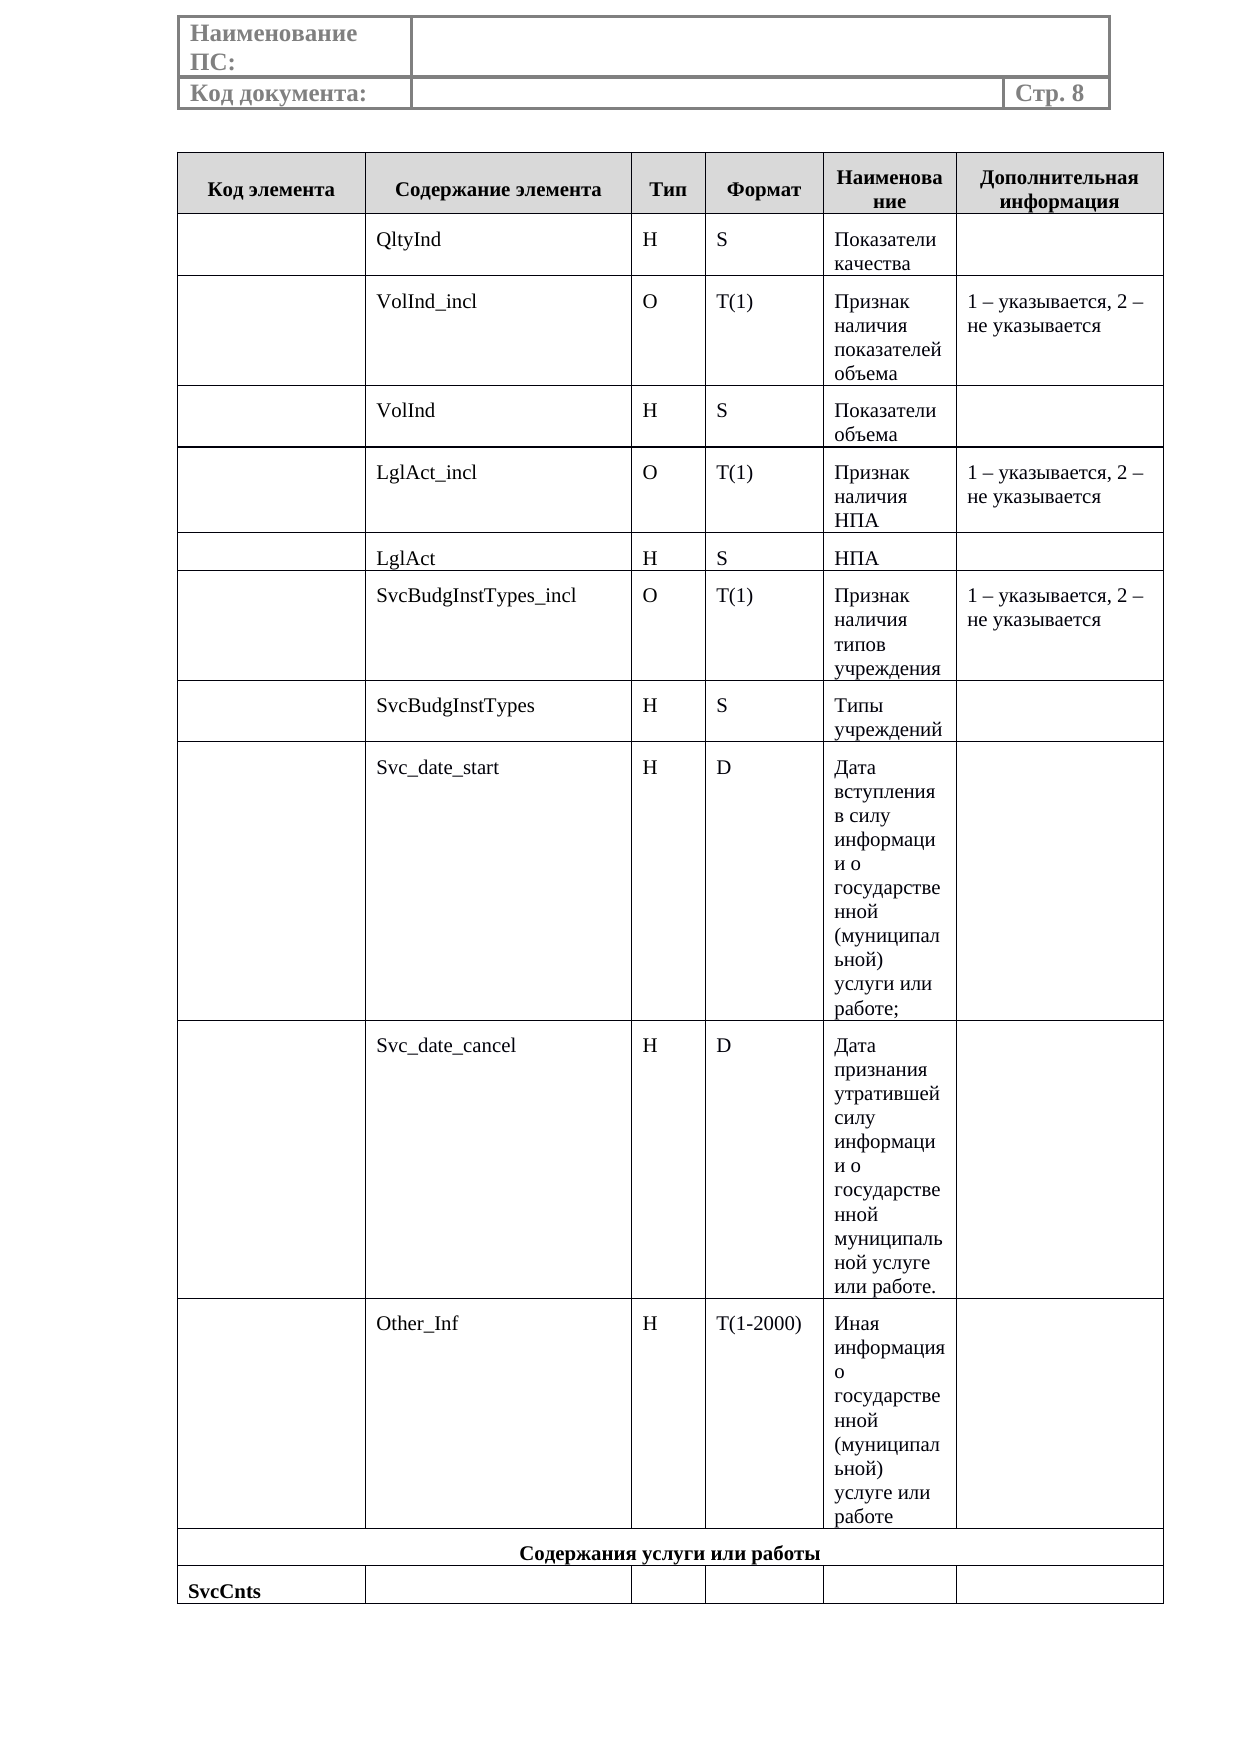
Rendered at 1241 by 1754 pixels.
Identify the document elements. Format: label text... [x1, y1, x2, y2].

table_header Код элемента [178, 153, 365, 213]
table_cell [957, 533, 1163, 570]
table_cell [957, 1299, 1163, 1528]
table_cell [178, 276, 365, 385]
table_header Наименование [824, 153, 956, 213]
table_cell Дата вступления в силу информации о государственной (муниципальной) услуги или работе; [824, 742, 956, 1019]
table_cell 1 – указывается, 2 – не указывается [957, 276, 1163, 385]
table_cell 1 – указывается, 2 – не указывается [957, 448, 1163, 532]
table_cell [366, 1566, 631, 1603]
table_cell Иная информация о государственной (муниципальной) услуге или работе [824, 1299, 956, 1528]
table_cell VolInd [366, 386, 631, 446]
table_cell Н [632, 386, 705, 446]
table_cell LglAct_incl [366, 448, 631, 532]
table_cell [178, 386, 365, 446]
table_cell Н [632, 533, 705, 570]
table_cell LglAct [366, 533, 631, 570]
table_cell [957, 742, 1163, 1019]
table_cell S [706, 533, 823, 570]
table_cell [706, 1566, 823, 1603]
table_cell Дата признания утратившей силу информации о государственной муниципальной услуге или работе. [824, 1021, 956, 1298]
table_cell [178, 448, 365, 532]
table_cell Svc_date_start [366, 742, 631, 1019]
table_cell [178, 742, 365, 1019]
table_cell [178, 533, 365, 570]
table_cell T(1) [706, 448, 823, 532]
table_cell D [706, 1021, 823, 1298]
table_cell Показатели объема [824, 386, 956, 446]
table_cell Н [632, 681, 705, 741]
table_cell Other_Inf [366, 1299, 631, 1528]
table_cell Признак наличия показателей объема [824, 276, 956, 385]
table_cell [824, 1566, 956, 1603]
table_cell T(1-2000) [706, 1299, 823, 1528]
table_cell [178, 571, 365, 679]
table_cell D [706, 742, 823, 1019]
table_cell VolInd_incl [366, 276, 631, 385]
table_cell [957, 1566, 1163, 1603]
table_cell [178, 1021, 365, 1298]
table_cell НПА [824, 533, 956, 570]
table_cell Типы учреждений [824, 681, 956, 741]
table_cell Признак наличия НПА [824, 448, 956, 532]
table_cell Svc_date_cancel [366, 1021, 631, 1298]
table_cell Содержания услуги или работы [178, 1529, 1163, 1565]
table_header Содержание элемента [366, 153, 631, 213]
table_cell [957, 386, 1163, 446]
table_cell Н [632, 1299, 705, 1528]
table_cell T(1) [706, 571, 823, 679]
table_cell S [706, 386, 823, 446]
table_header Формат [706, 153, 823, 213]
table_cell Показатели качества [824, 214, 956, 275]
table_cell SvcBudgInstTypes_incl [366, 571, 631, 679]
table_header Тип [632, 153, 705, 213]
table_cell [178, 681, 365, 741]
table_cell T(1) [706, 276, 823, 385]
table_cell [957, 214, 1163, 275]
table_cell 1 – указывается, 2 – не указывается [957, 571, 1163, 679]
table_cell S [706, 681, 823, 741]
table_cell SvcBudgInstTypes [366, 681, 631, 741]
table_cell [178, 214, 365, 275]
table_cell Н [632, 1021, 705, 1298]
table_cell [632, 1566, 705, 1603]
table_cell Н [632, 214, 705, 275]
table_cell О [632, 448, 705, 532]
table_cell [957, 1021, 1163, 1298]
table_cell Н [632, 742, 705, 1019]
table_cell SvcCnts [178, 1566, 365, 1603]
table_cell О [632, 571, 705, 679]
table_header Дополнительная информация [957, 153, 1163, 213]
table_cell Признак наличия типов учреждения [824, 571, 956, 679]
table_cell [957, 681, 1163, 741]
table_cell S [706, 214, 823, 275]
table_cell QltyInd [366, 214, 631, 275]
table_cell [178, 1299, 365, 1528]
table_cell О [632, 276, 705, 385]
